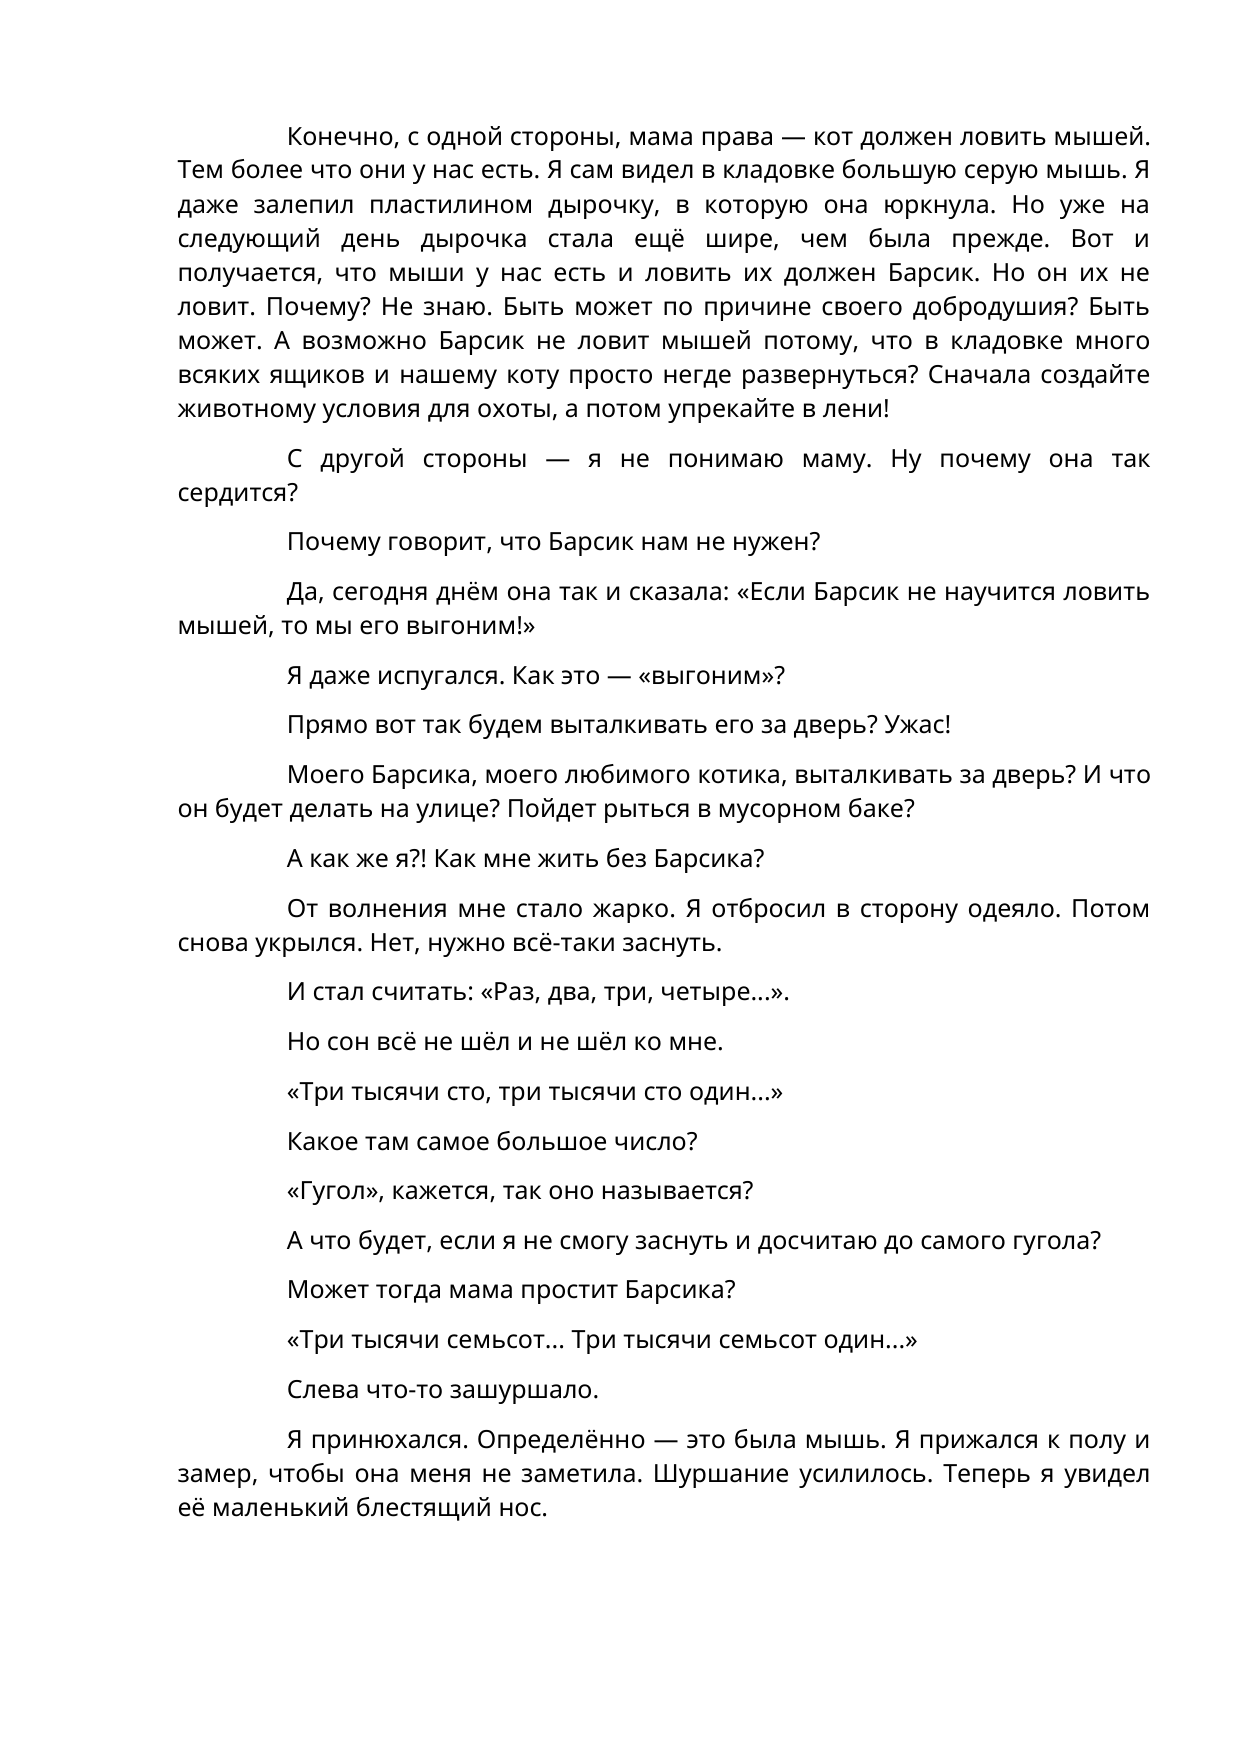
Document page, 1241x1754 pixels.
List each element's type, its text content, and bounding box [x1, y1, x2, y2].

text Конечно, с одной стороны, мама права — кот должен ловить мышей. Тем более что они у нас есть. Я сам видел в кладовке большую серую мышь. Я даже залепил пластилином дырочку, в которую она юркнула. Но уже на следующий день дырочка стала ещё шире, чем была прежде. Вот и получается, что мыши у нас есть и ловить их должен Барсик. Но он их не ловит. Почему? Не знаю. Быть может по причине своего добродушия? Быть может. А возможно Барсик не ловит мышей потому, что в кладовке много всяких ящиков и нашему коту просто негде развернуться? Сначала создайте животному условия для охоты, а потом упрекайте в лени! [177, 118, 1152, 425]
text «Три тысячи сто, три тысячи сто один...» [177, 1073, 1152, 1107]
text Моего Барсика, моего любимого котика, выталкивать за дверь? И что он будет делать на улице? Пойдет рыться в мусорном баке? [177, 757, 1152, 825]
text «Три тысячи семьсот... Три тысячи семьсот один...» [177, 1322, 1152, 1356]
text Может тогда мама простит Барсика? [177, 1272, 1152, 1306]
text Я даже испугался. Как это — «выгоним»? [177, 657, 1152, 692]
text Да, сегодня днём она так и сказала: «Если Барсик не научится ловить мышей, то мы его выгоним!» [177, 574, 1152, 642]
text Слева что-то зашуршало. [177, 1372, 1152, 1406]
text Я принюхался. Определённо — это была мышь. Я прижался к полу и замер, чтобы она меня не заметила. Шуршание усилилось. Теперь я увидел её маленький блестящий нос. [177, 1421, 1152, 1523]
text «Гугол», кажется, так оно называется? [177, 1173, 1152, 1207]
text Почему говорит, что Барсик нам не нужен? [177, 524, 1152, 558]
text А что будет, если я не смогу заснуть и досчитаю до самого гугола? [177, 1222, 1152, 1257]
text А как же я?! Как мне жить без Барсика? [177, 841, 1152, 875]
text С другой стороны — я не понимаю маму. Ну почему она так сердится? [177, 440, 1152, 508]
text От волнения мне стало жарко. Я отбросил в сторону одеяло. Потом снова укрылся. Нет, нужно всё-таки заснуть. [177, 890, 1152, 958]
text Но сон всё не шёл и не шёл ко мне. [177, 1024, 1152, 1058]
text Прямо вот так будем выталкивать его за дверь? Ужас! [177, 707, 1152, 741]
text Какое там самое большое число? [177, 1123, 1152, 1157]
text И стал считать: «Раз, два, три, четыре...». [177, 974, 1152, 1008]
